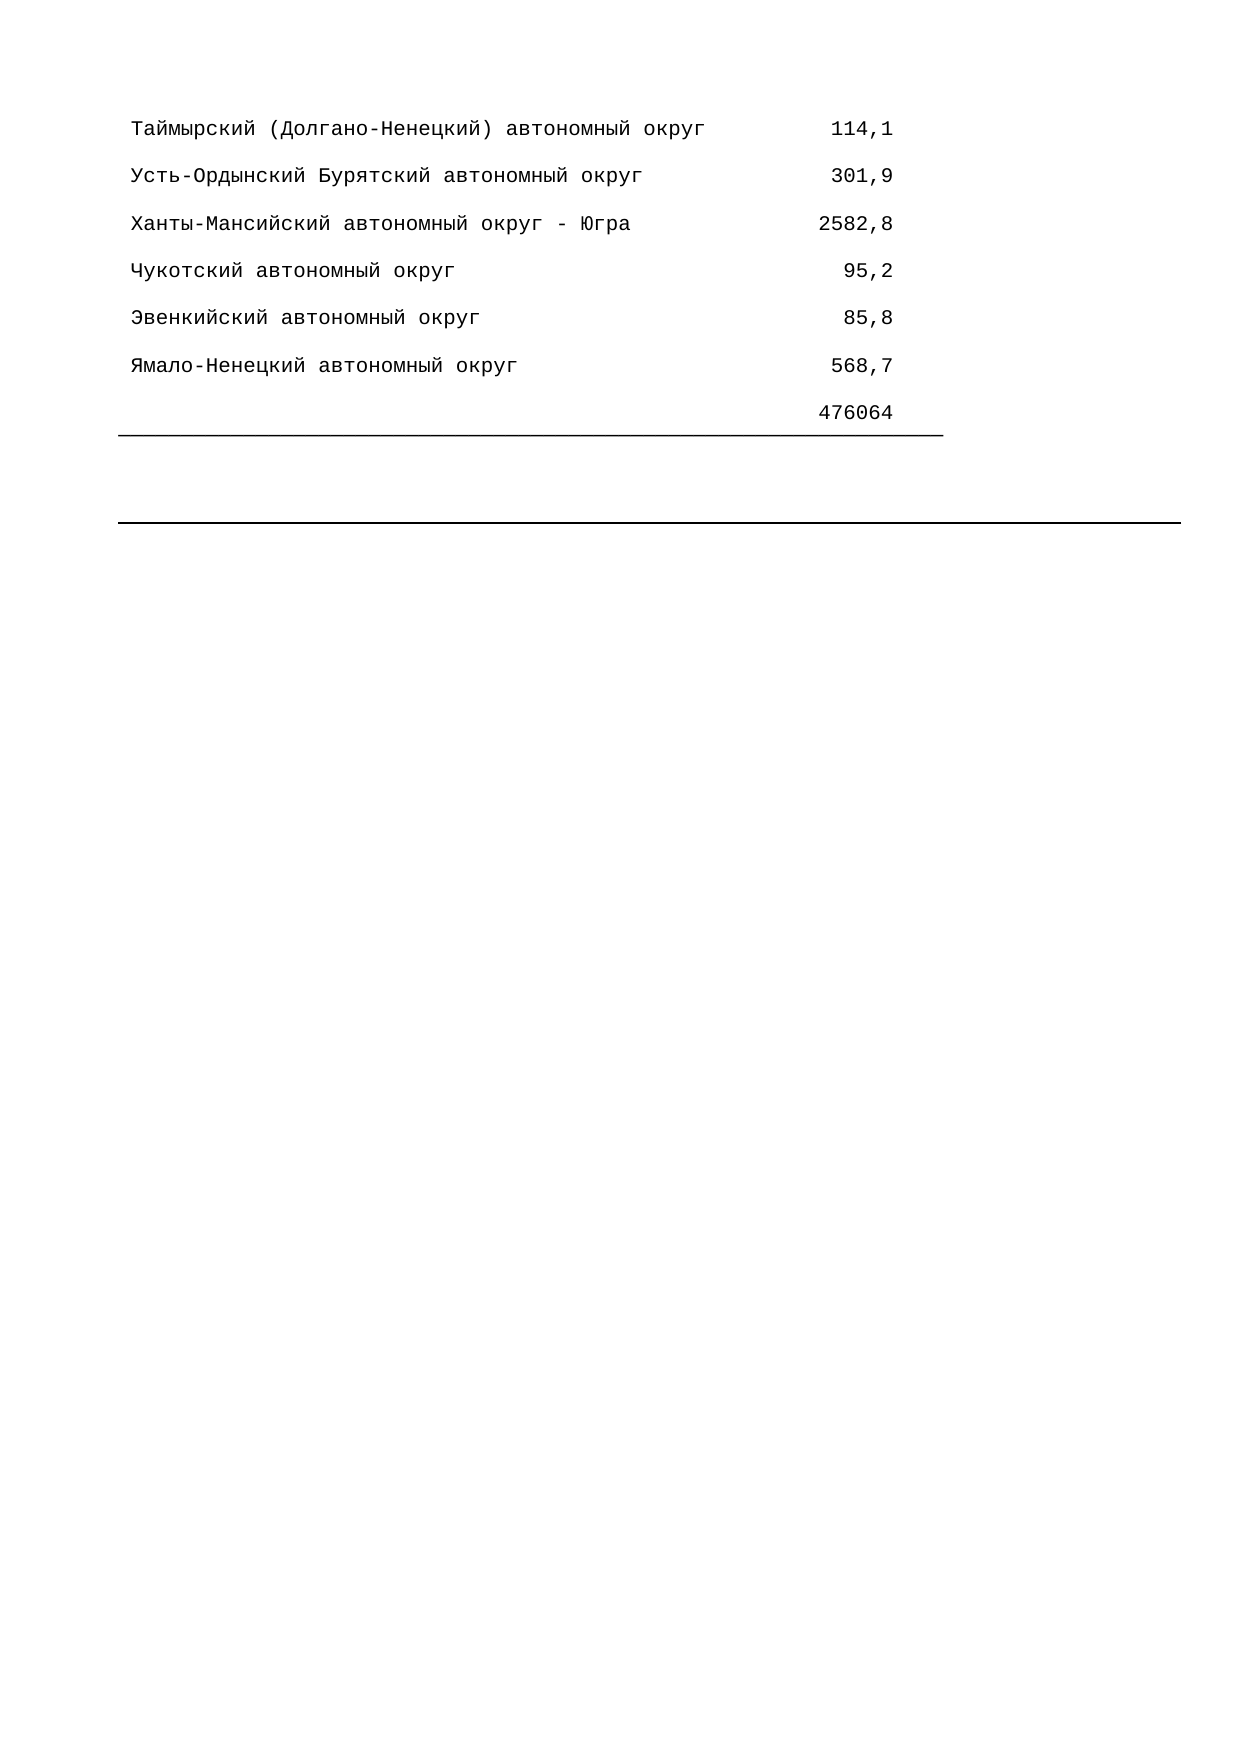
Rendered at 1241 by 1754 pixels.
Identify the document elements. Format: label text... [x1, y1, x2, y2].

text Усть-Ордынский Бурятский автономный округ 301,9 [118, 165, 1181, 189]
text 476064 [118, 402, 1181, 426]
text Ханты-Мансийский автономный округ - Югра 2582,8 [118, 213, 1181, 236]
text Таймырский (Долгано-Ненецкий) автономный округ 114,1 [118, 118, 1181, 142]
text ────────────────────────────────────────────────────────────────── [118, 426, 1181, 449]
text Чукотский автономный округ 95,2 [118, 260, 1181, 284]
text Ямало-Ненецкий автономный округ 568,7 [118, 354, 1181, 378]
text Эвенкийский автономный округ 85,8 [118, 307, 1181, 331]
